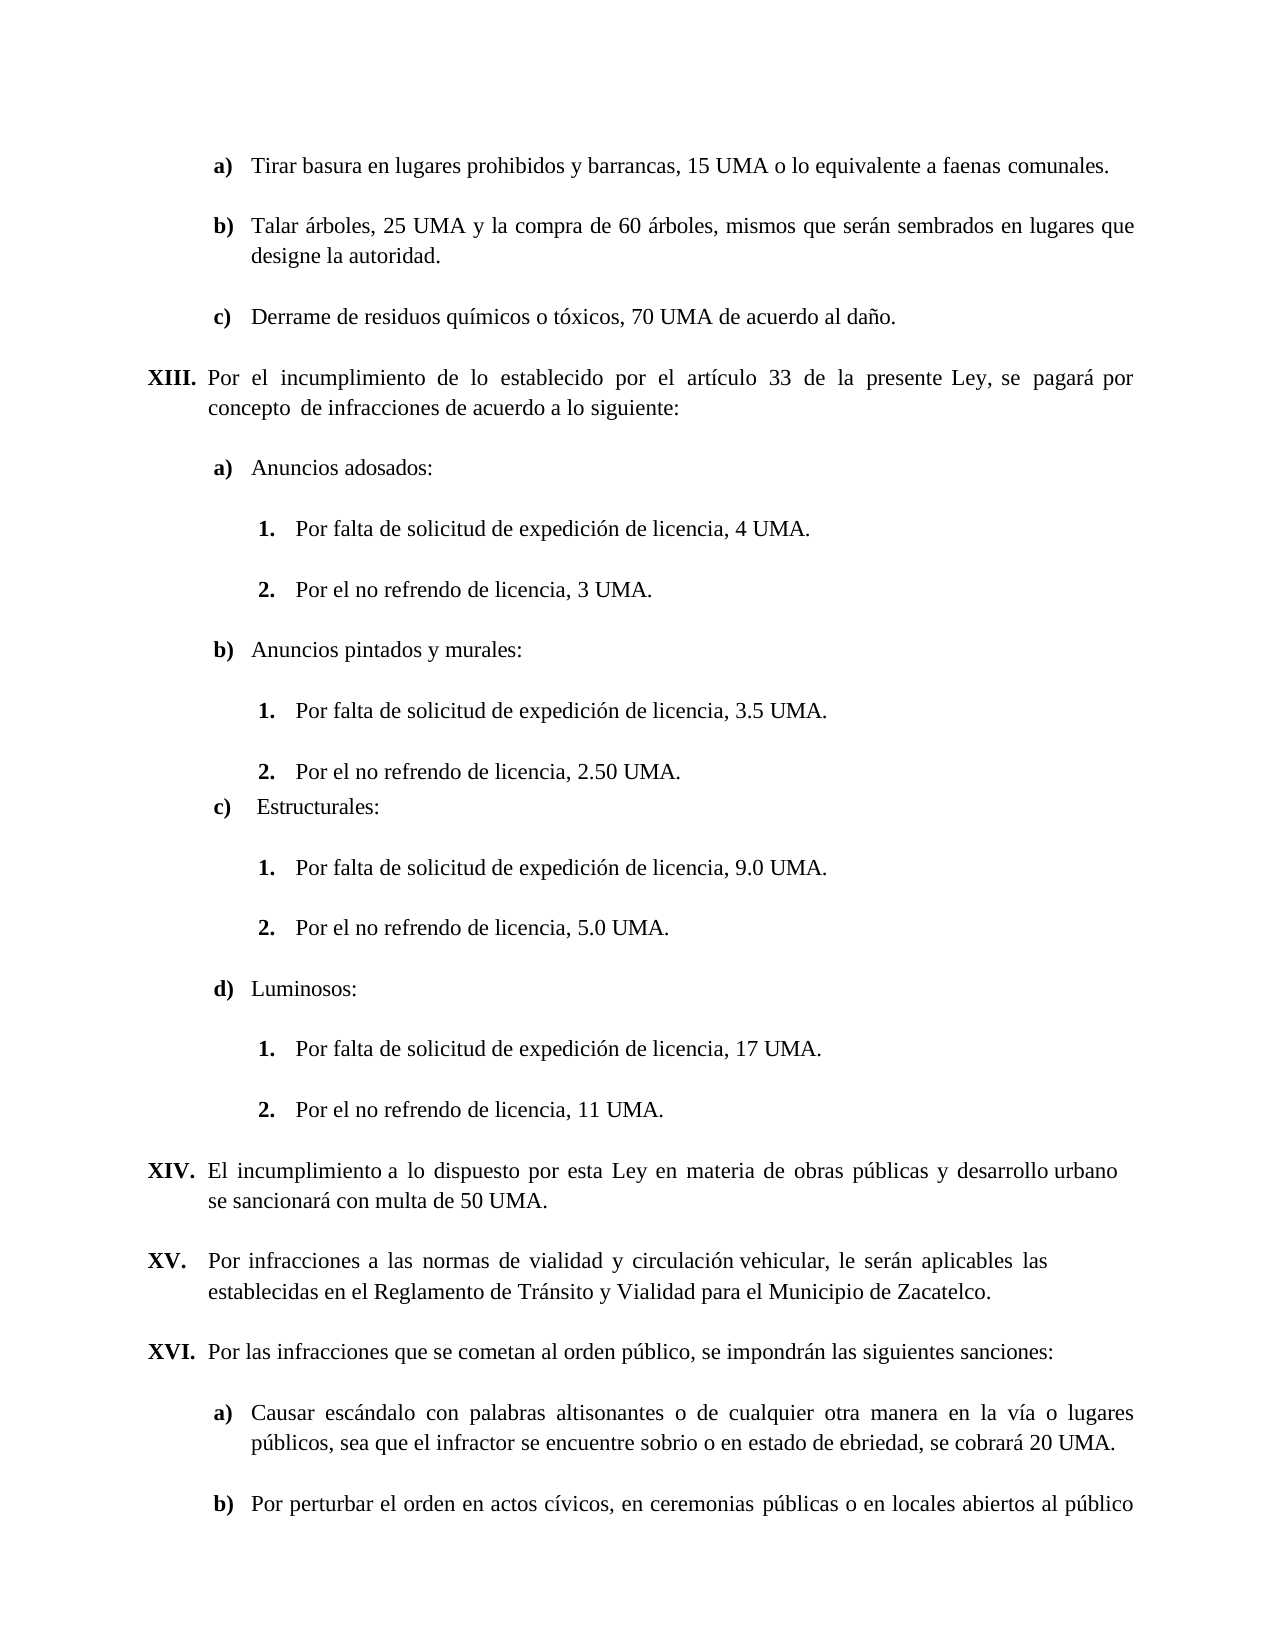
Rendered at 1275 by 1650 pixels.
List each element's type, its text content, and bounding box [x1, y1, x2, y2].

list Derrame de residuos químicos o tóxicos, 70 UMA de acuerdo al daño. [213, 303, 1157, 329]
list Estructurales: [213, 793, 1157, 819]
list Talar árboles, 25 UMA y la compra de 60 árboles, mismos que serán sembrados en lugares que designe la autoridad. [213, 212, 1134, 269]
list Por falta de solicitud de expedición de licencia, 3.5 UMA. [258, 697, 1157, 723]
list El incumplimiento a lo dispuesto por esta Ley en materia de obras públicas y desarrollo urbano se sancionará con multa de 50 UMA. [147, 1157, 1134, 1213]
list Tirar basura en lugares prohibidos y barrancas, 15 UMA o lo equivalente a faenas comunales. [213, 152, 1134, 178]
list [213, 1490, 1134, 1516]
list Por falta de solicitud de expedición de licencia, 9.0 UMA. [258, 853, 1157, 880]
list Causar escándalo con palabras altisonantes o de cualquier otra manera en la vía o lugares públicos, sea que el infractor se encuentre sobrio o en estado de ebriedad, se cobrará 20 UMA. [213, 1399, 1134, 1455]
list Por falta de solicitud de expedición de licencia, 17 UMA. [258, 1035, 1157, 1062]
list Por infracciones a las normas de vialidad y circulación vehicular, le serán aplicables las establecidas en el Reglamento de Tránsito y Vialidad para el Municipio de Zacatelco. [147, 1247, 1134, 1304]
list Por las infracciones que se cometan al orden público, se impondrán las siguientes sanciones: [148, 1338, 1157, 1364]
list Por el no refrendo de licencia, 11 UMA. [258, 1096, 1157, 1122]
list Por el incumplimiento de lo establecido por el artículo 33 de la presente Ley, se pagará por concepto de infracciones de acuerdo a lo siguiente: [147, 364, 1134, 420]
list Por el no refrendo de licencia, 2.50 UMA. [258, 758, 1157, 784]
list Por el no refrendo de licencia, 5.0 UMA. [258, 914, 1157, 940]
list Anuncios pintados y murales: [213, 636, 1157, 663]
list Anuncios adosados: [213, 454, 1157, 481]
list Por el no refrendo de licencia, 3 UMA. [258, 576, 1157, 602]
list Luminosos: [213, 975, 1157, 1001]
list Por falta de solicitud de expedición de licencia, 4 UMA. [258, 515, 1157, 541]
